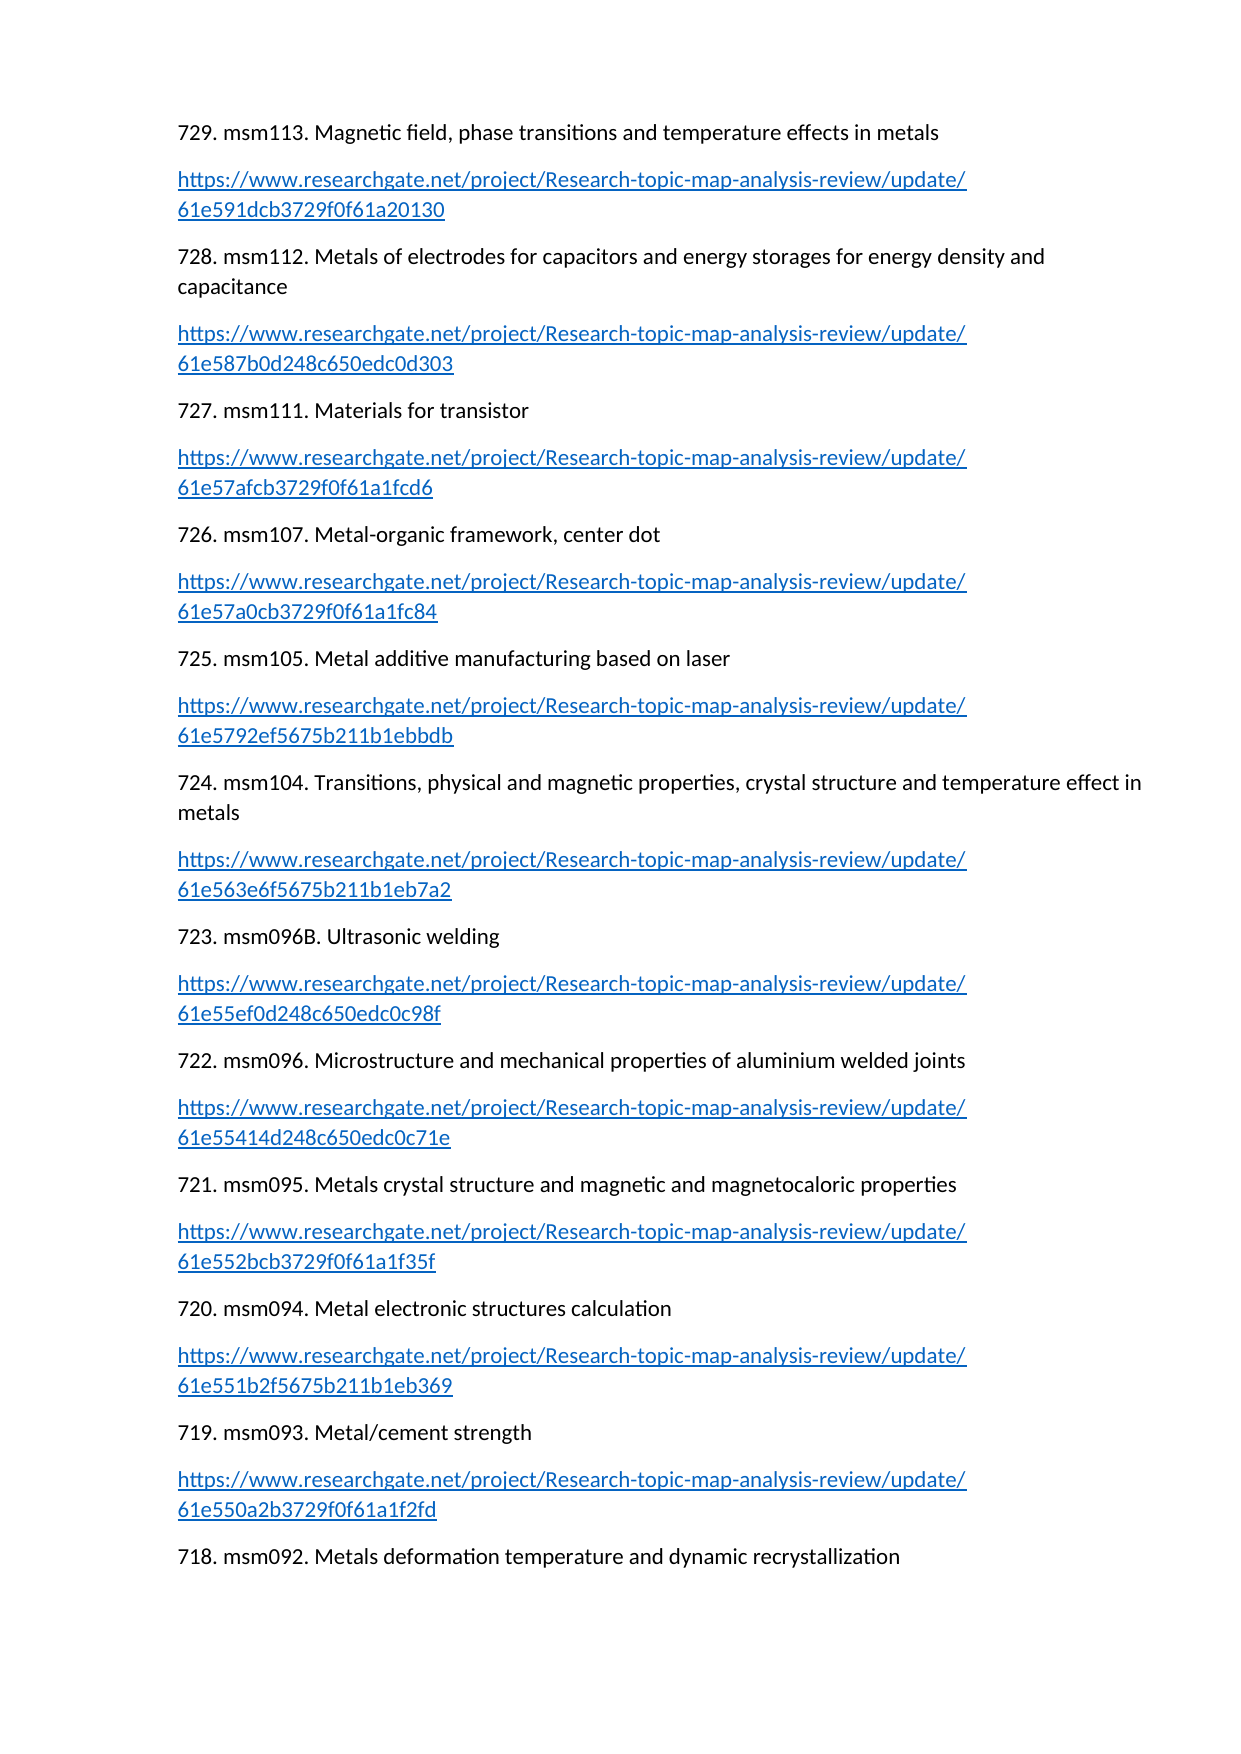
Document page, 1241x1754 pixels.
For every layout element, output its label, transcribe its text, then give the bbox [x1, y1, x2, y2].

text 729. msm113. Magnetic field, phase transitions and temperature effects in metals [177, 118, 1152, 146]
text 726. msm107. Metal-organic framework, center dot [177, 520, 1152, 548]
text https://www.researchgate.net/project/Research-topic-map-analysis-review/update/61e55414d248c650edc0c71e [177, 1093, 1152, 1151]
text https://www.researchgate.net/project/Research-topic-map-analysis-review/update/61e552bcb3729f0f61a1f35f [177, 1217, 1152, 1275]
text 725. msm105. Metal additive manufacturing based on laser [177, 644, 1152, 672]
text 724. msm104. Transitions, physical and magnetic properties, crystal structure and temperature effect in metals [177, 768, 1152, 826]
text https://www.researchgate.net/project/Research-topic-map-analysis-review/update/61e587b0d248c650edc0d303 [177, 319, 1152, 377]
text 728. msm112. Metals of electrodes for capacitors and energy storages for energy density and capacitance [177, 242, 1152, 300]
text https://www.researchgate.net/project/Research-topic-map-analysis-review/update/61e551b2f5675b211b1eb369 [177, 1341, 1152, 1399]
text https://www.researchgate.net/project/Research-topic-map-analysis-review/update/61e563e6f5675b211b1eb7a2 [177, 845, 1152, 903]
text https://www.researchgate.net/project/Research-topic-map-analysis-review/update/61e550a2b3729f0f61a1f2fd [177, 1465, 1152, 1523]
text https://www.researchgate.net/project/Research-topic-map-analysis-review/update/61e57a0cb3729f0f61a1fc84 [177, 567, 1152, 625]
text 721. msm095. Metals crystal structure and magnetic and magnetocaloric properties [177, 1170, 1152, 1198]
text 727. msm111. Materials for transistor [177, 396, 1152, 424]
text 718. msm092. Metals deformation temperature and dynamic recrystallization [177, 1542, 1152, 1570]
text https://www.researchgate.net/project/Research-topic-map-analysis-review/update/61e5792ef5675b211b1ebbdb [177, 691, 1152, 749]
text 723. msm096B. Ultrasonic welding [177, 922, 1152, 950]
text https://www.researchgate.net/project/Research-topic-map-analysis-review/update/61e591dcb3729f0f61a20130 [177, 165, 1152, 223]
text https://www.researchgate.net/project/Research-topic-map-analysis-review/update/61e55ef0d248c650edc0c98f [177, 969, 1152, 1027]
text 720. msm094. Metal electronic structures calculation [177, 1294, 1152, 1322]
text 719. msm093. Metal/cement strength [177, 1418, 1152, 1446]
text 722. msm096. Microstructure and mechanical properties of aluminium welded joints [177, 1046, 1152, 1074]
text https://www.researchgate.net/project/Research-topic-map-analysis-review/update/61e57afcb3729f0f61a1fcd6 [177, 443, 1152, 501]
